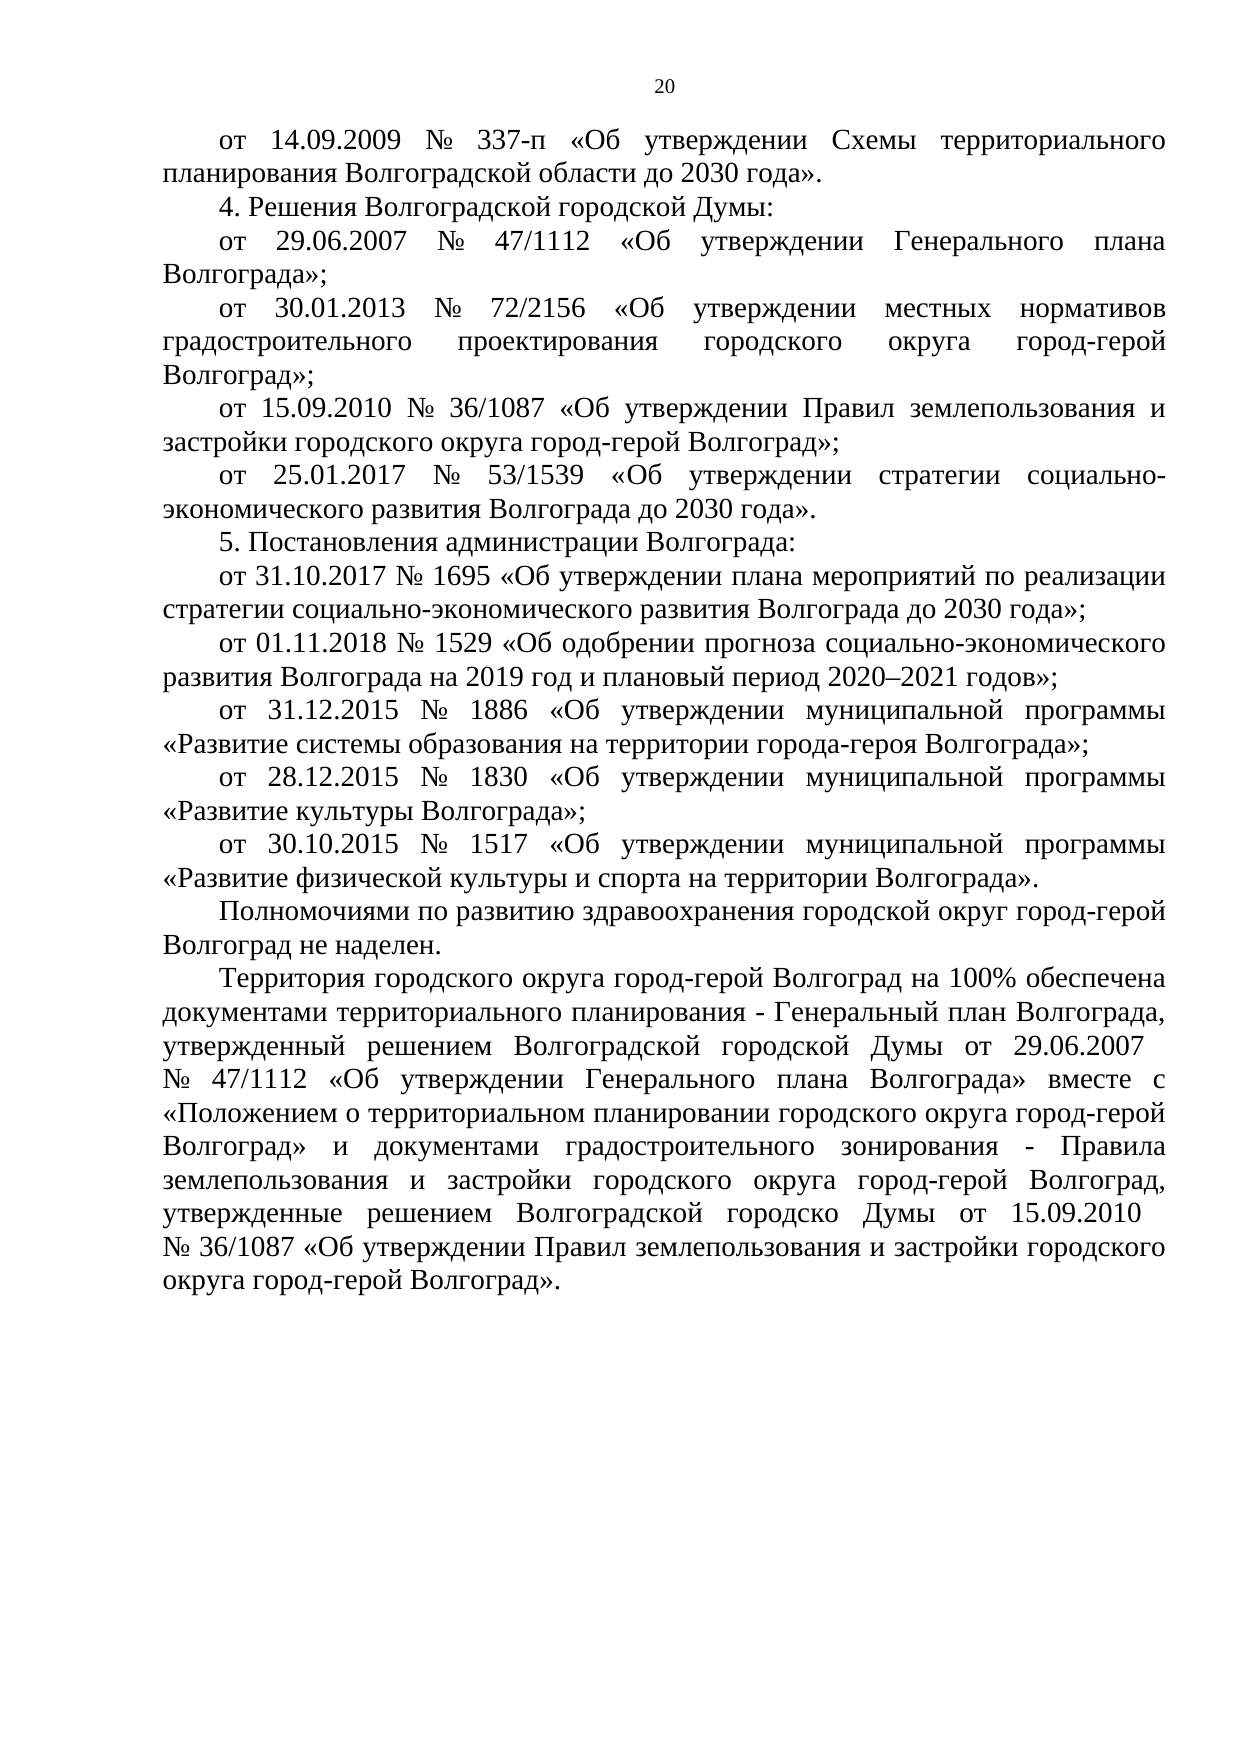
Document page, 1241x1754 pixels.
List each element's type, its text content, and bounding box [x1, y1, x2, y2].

text от 31.12.2015 № 1886 «Об утверждении муниципальной программы «Развитие системы образования на территории города-героя Волгограда»; [162, 692, 1167, 759]
text Территория городского округа город-герой Волгоград на 100% обеспечена документами территориального планирования - Генеральный план Волгограда, утвержденный решением Волгоградской городской Думы от 29.06.2007 № 47/1112 «Об утверждении Генерального плана Волгограда» вместе с «Положением о территориальном планировании городского округа город-герой Волгоград» и документами градостроительного зонирования - Правила землепользования и застройки городского округа город-герой Волгоград, утвержденные решением Волгоградской городско Думы от 15.09.2010 № 36/1087 «Об утверждении Правил землепользования и застройки городского округа город-герой Волгоград». [162, 961, 1167, 1296]
text 4. Решения Волгоградской городской Думы: [162, 189, 1167, 223]
text от 30.01.2013 № 72/2156 «Об утверждении местных нормативов градостроительного проектирования городского округа город-герой Волгоград»; [162, 290, 1167, 390]
text от 14.09.2009 № 337-п «Об утверждении Схемы территориального планирования Волгоградской области до 2030 года». [162, 122, 1167, 189]
text 5. Постановления администрации Волгограда: [162, 524, 1167, 558]
text от 28.12.2015 № 1830 «Об утверждении муниципальной программы «Развитие культуры Волгограда»; [162, 759, 1167, 826]
text от 29.06.2007 № 47/1112 «Об утверждении Генерального плана Волгограда»; [162, 223, 1167, 290]
text от 01.11.2018 № 1529 «Об одобрении прогноза социально-экономического развития Волгограда на 2019 год и плановый период 2020–2021 годов»; [162, 625, 1167, 692]
text от 25.01.2017 № 53/1539 «Об утверждении стратегии социально-экономического развития Волгограда до 2030 года». [162, 457, 1167, 524]
text от 31.10.2017 № 1695 «Об утверждении плана мероприятий по реализации стратегии социально-экономического развития Волгограда до 2030 года»; [162, 558, 1167, 625]
text Полномочиями по развитию здравоохранения городской округ город-герой Волгоград не наделен. [162, 893, 1167, 961]
text от 30.10.2015 № 1517 «Об утверждении муниципальной программы «Развитие физической культуры и спорта на территории Волгограда». [162, 826, 1167, 893]
text от 15.09.2010 № 36/1087 «Об утверждении Правил землепользования и застройки городского округа город-герой Волгоград»; [162, 390, 1167, 457]
